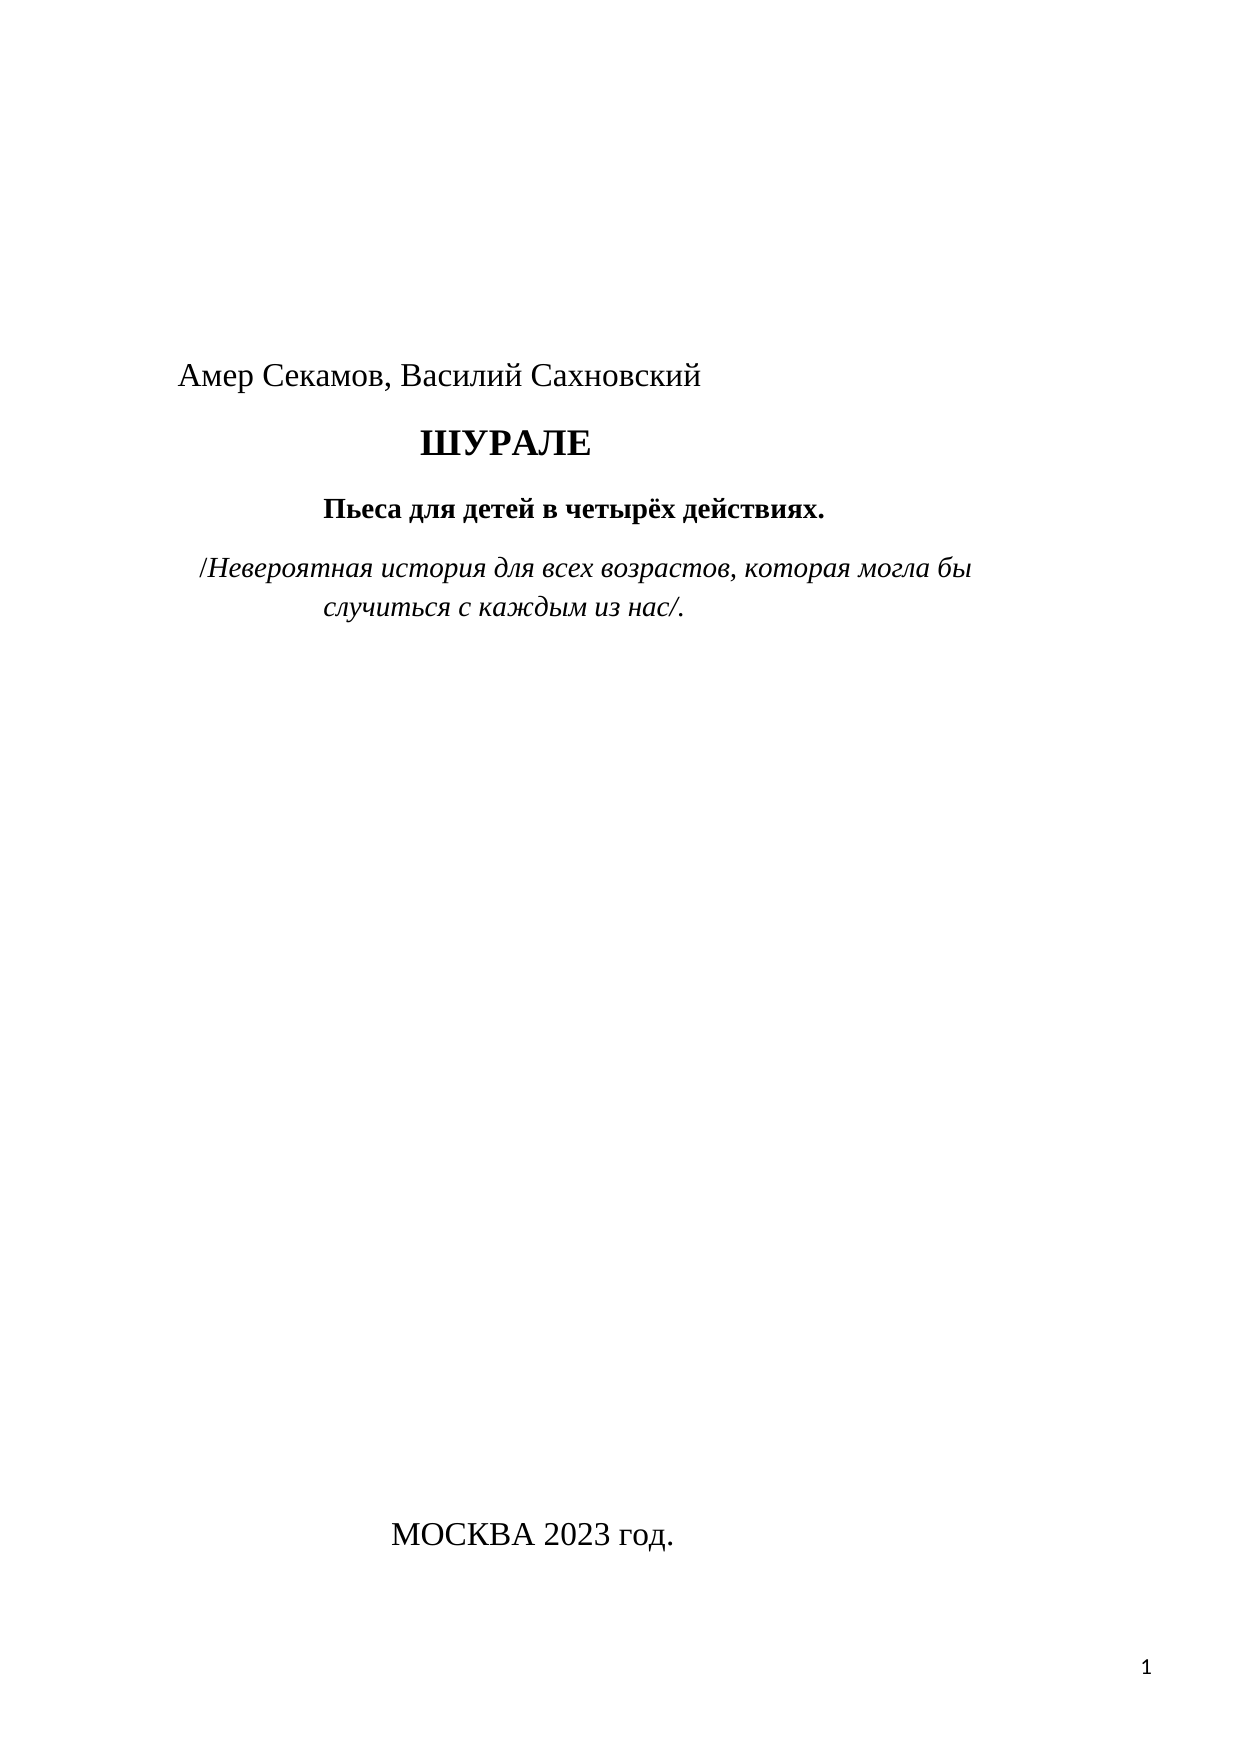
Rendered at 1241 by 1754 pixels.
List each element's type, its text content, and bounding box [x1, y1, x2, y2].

text Пьеса для детей в четырёх действиях. [177, 491, 1152, 524]
text ШУРАЛЕ [177, 421, 1152, 464]
text случиться с каждым из нас/. [177, 589, 1152, 622]
text Амер Секамов, Василий Сахновский [177, 356, 1152, 394]
text /Невероятная история для всех возрастов, которая могла бы [177, 550, 1152, 584]
text МОСКВА 2023 год. [177, 1514, 1152, 1552]
